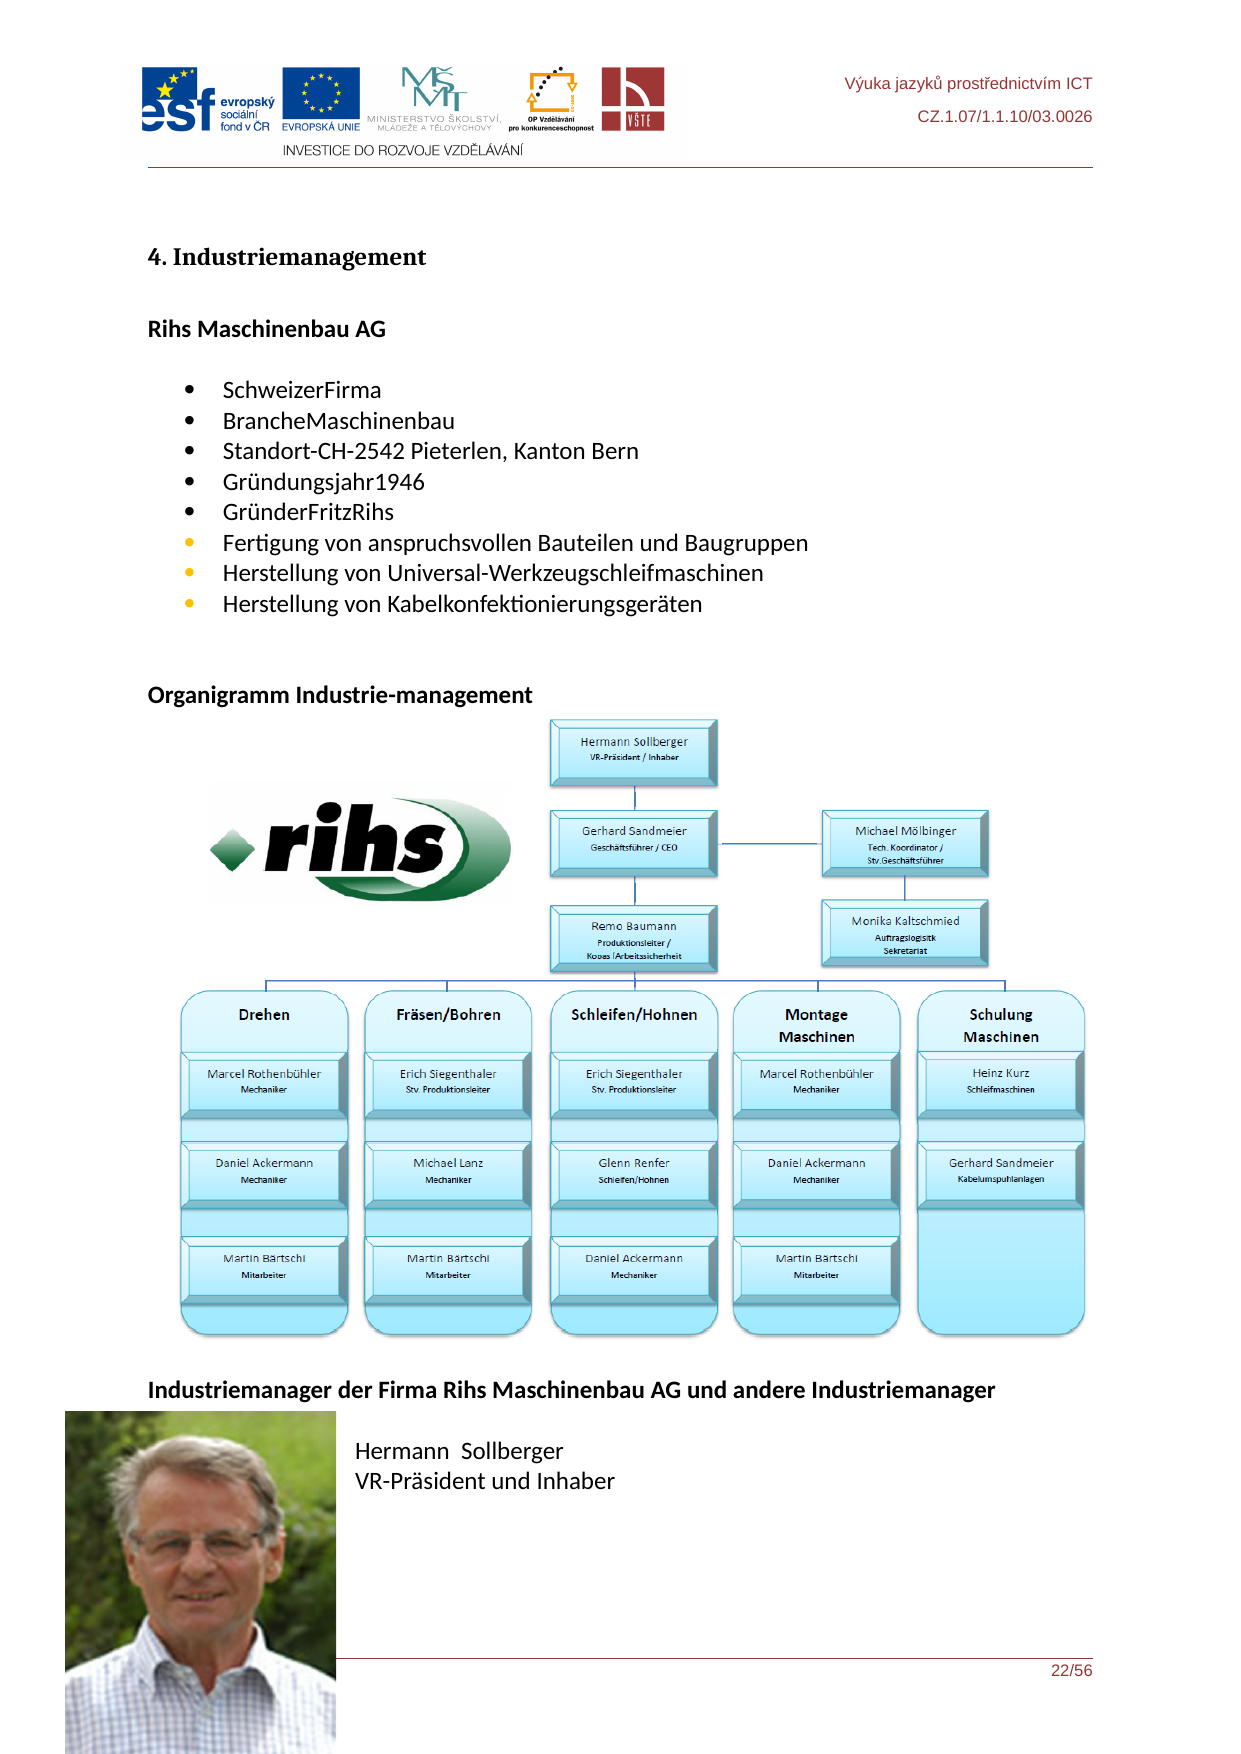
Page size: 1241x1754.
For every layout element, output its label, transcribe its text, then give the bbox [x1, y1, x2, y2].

list Fertigung von anspruchsvollen Bauteilen und Baugruppen [185, 527, 1093, 557]
list Herstellung von Universal-Werkzeugschleifmaschinen [185, 557, 1093, 588]
list Gründungsjahr1946 [185, 466, 1093, 496]
list BrancheMaschinenbau [185, 405, 1093, 435]
text Organigramm Industrie-management [148, 679, 1093, 710]
list Herstellung von Kabelkonfektionierungsgeräten [185, 588, 1093, 618]
subtitle 4. Industriemanagement [148, 243, 1093, 272]
picture [64, 1411, 336, 1752]
text Rihs Maschinenbau AG [148, 313, 1093, 344]
text Industriemanager der Firma Rihs Maschinenbau AG und andere Industriemanager [148, 1374, 1093, 1404]
text VR-Präsident und Inhaber [336, 1465, 1093, 1496]
picture [120, 65, 686, 160]
text Hermann Sollberger [336, 1435, 1093, 1465]
list SchweizerFirma [185, 374, 1093, 405]
list GründerFritzRihs [185, 496, 1093, 527]
picture [147, 710, 1093, 1344]
list Standort-CH-2542 Pieterlen, Kanton Bern [185, 435, 1093, 466]
